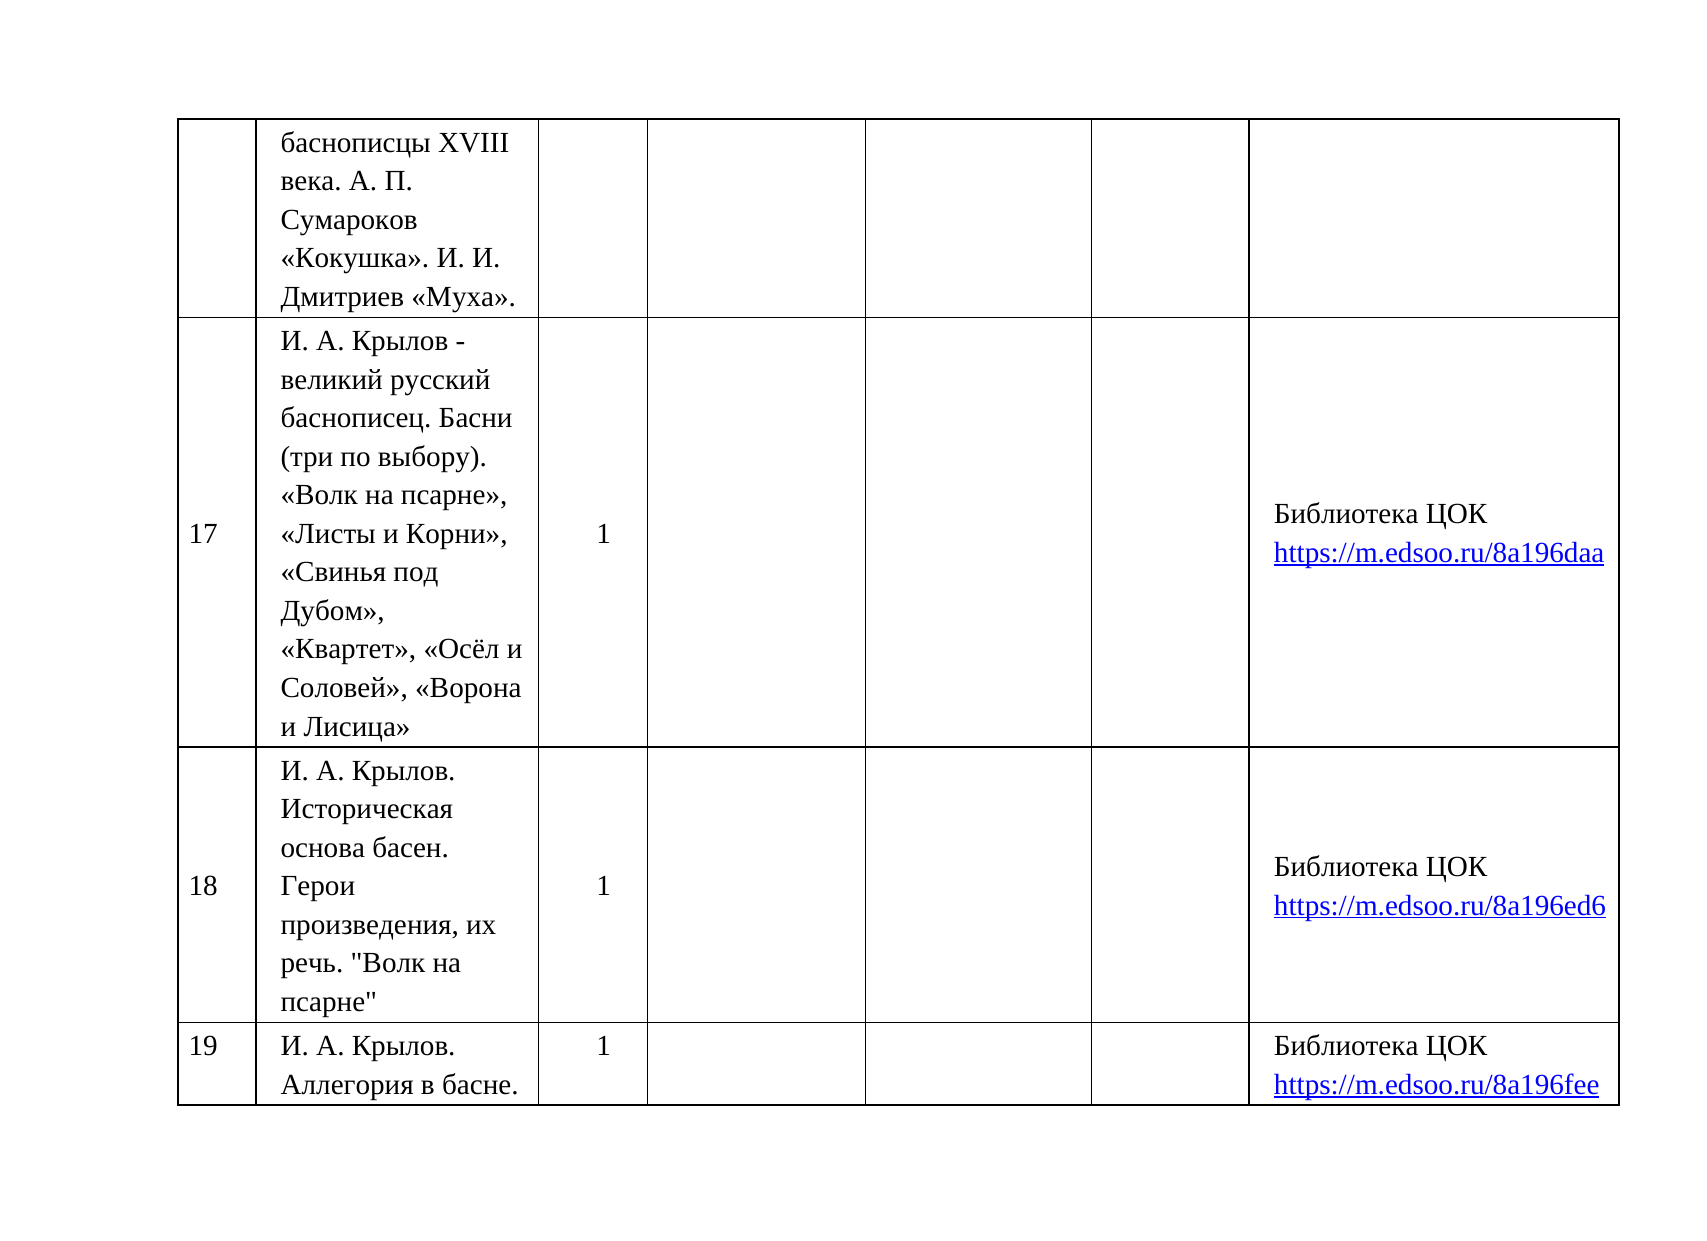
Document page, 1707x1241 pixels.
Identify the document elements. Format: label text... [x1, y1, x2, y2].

table_cell Библиотека ЦОК https://m.edsoo.ru/8a196daa [1250, 318, 1618, 746]
table_cell [648, 318, 865, 746]
table_cell [1092, 120, 1248, 316]
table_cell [1250, 120, 1618, 316]
table_cell [866, 748, 1091, 1021]
table_cell 17 [179, 318, 255, 746]
table_cell [866, 318, 1091, 746]
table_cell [1250, 1023, 1618, 1104]
table_cell 19 [179, 1023, 255, 1104]
table_cell Библиотека ЦОК https://m.edsoo.ru/8a196ed6 [1250, 748, 1618, 1021]
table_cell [257, 120, 538, 316]
table_cell 1 [539, 318, 647, 746]
table_cell [648, 120, 865, 316]
table_cell И. А. Крылов - великий русский баснописец. Басни (три по выбору). «Волк на псарне», «Листы и Корни», «Свинья под Дубом», «Квартет», «Осёл и Соловей», «Ворона и Лисица» [257, 318, 538, 746]
table_cell 1 [539, 120, 647, 316]
table_cell [1092, 318, 1248, 746]
table_cell [1092, 748, 1248, 1021]
table_cell [866, 120, 1091, 316]
table_cell 16 [179, 120, 255, 316]
table_cell [648, 1023, 865, 1104]
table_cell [257, 1023, 538, 1104]
table_cell И. А. Крылов. Историческая основа басен. Герои произведения, их речь. "Волк на псарне" [257, 748, 538, 1021]
table_cell 1 [539, 748, 647, 1021]
table_cell [1092, 1023, 1248, 1104]
table_cell 1 [539, 1023, 647, 1104]
table_cell [648, 748, 865, 1021]
table_cell [866, 1023, 1091, 1104]
table_cell 18 [179, 748, 255, 1021]
